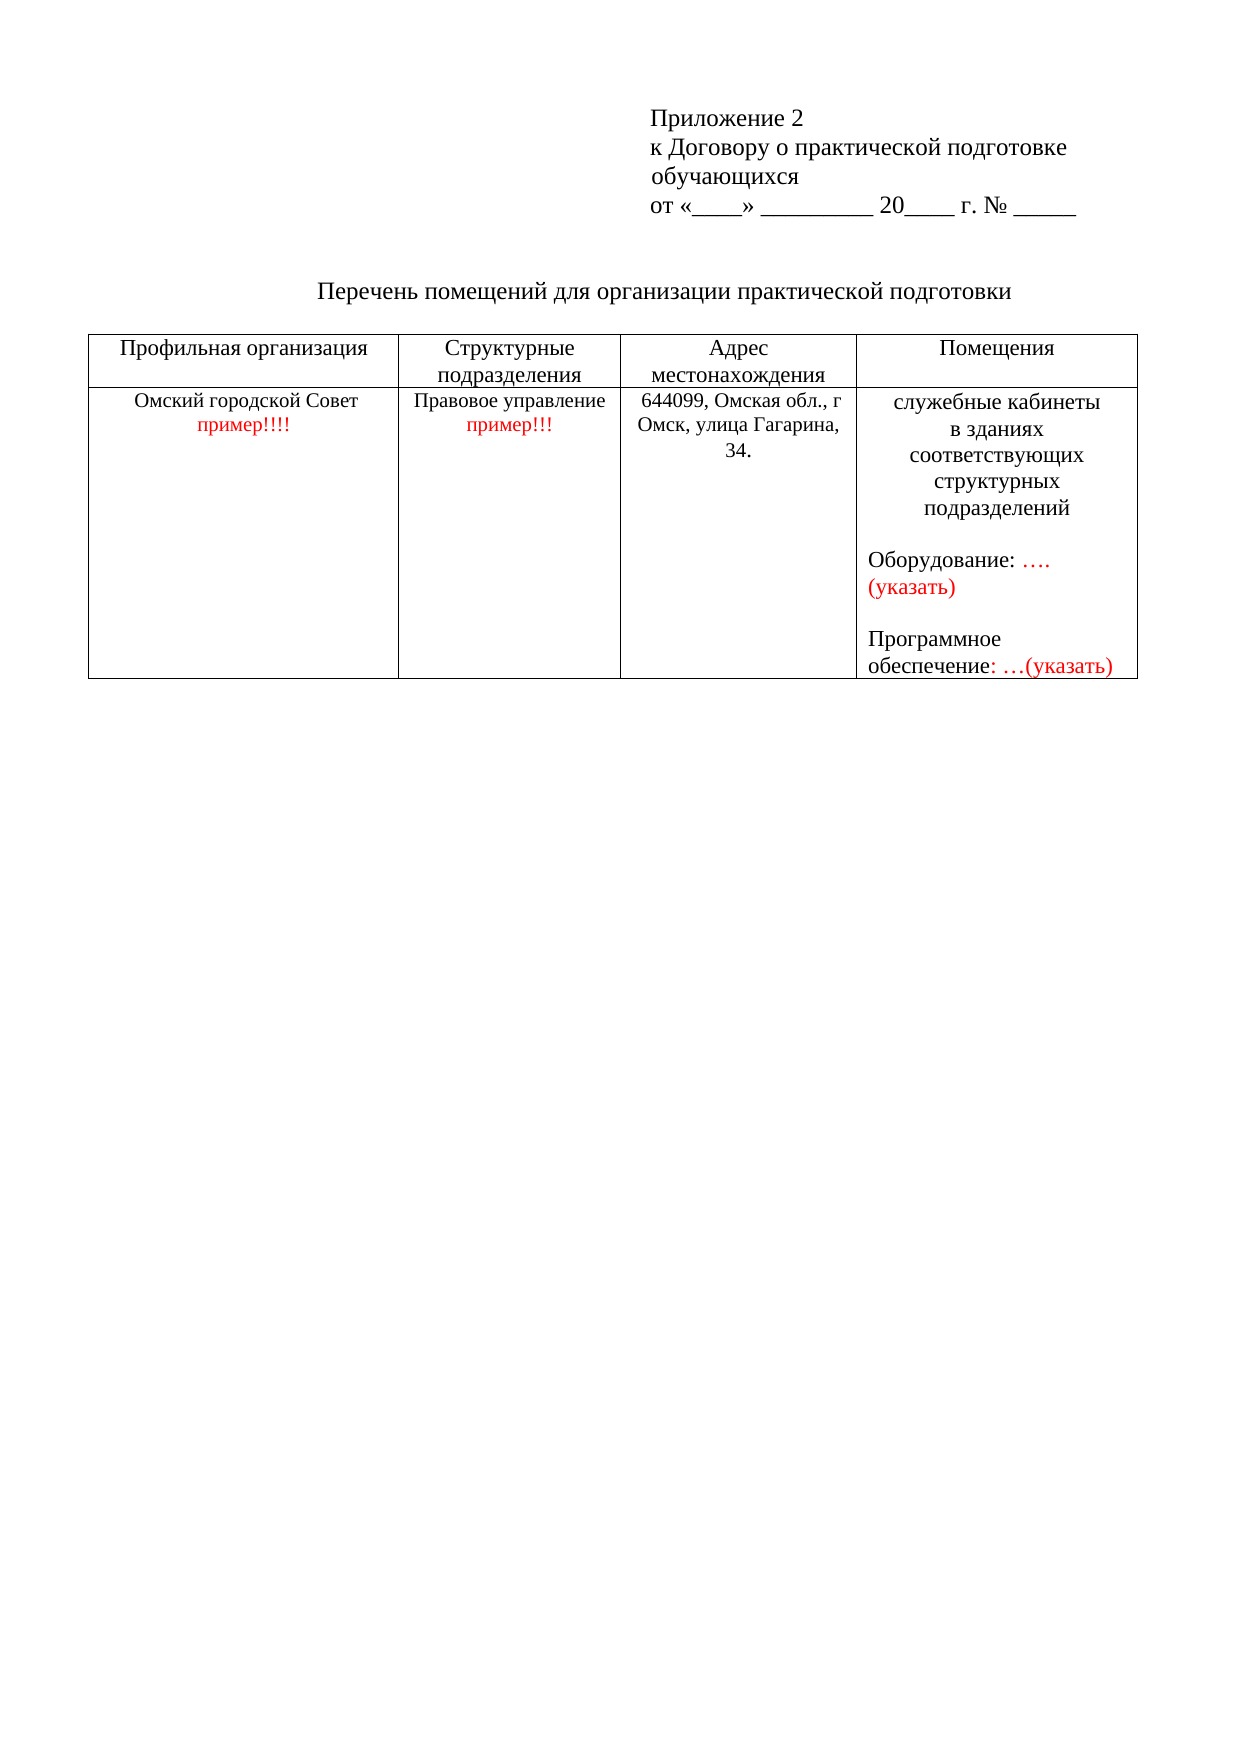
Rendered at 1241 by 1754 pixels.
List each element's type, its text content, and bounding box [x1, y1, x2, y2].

text от «____» _________ 20____ г. № _____ [177, 190, 1152, 218]
table_cell Омский городской Совет пример!!!! [89, 388, 398, 678]
table_header Структурные подразделения [399, 335, 620, 387]
table_cell служебные кабинеты в зданиях соответствующих структурных подразделений Оборудование: ….(указать) Программное обеспечение: …(указать) [857, 388, 1137, 678]
text Приложение 2 [177, 103, 1152, 132]
table_cell Правовое управление пример!!! [399, 388, 620, 678]
text Перечень помещений для организации практической подготовки [177, 276, 1152, 305]
table_header Помещения [857, 335, 1137, 387]
table_header Адрес местонахождения [621, 335, 856, 387]
table_cell 644099, Омская обл., г Омск, улица Гагарина, 34. [621, 388, 856, 678]
table_header Профильная организация [89, 335, 398, 387]
text к Договору о практической подготовке обучающихся [650, 132, 1152, 190]
